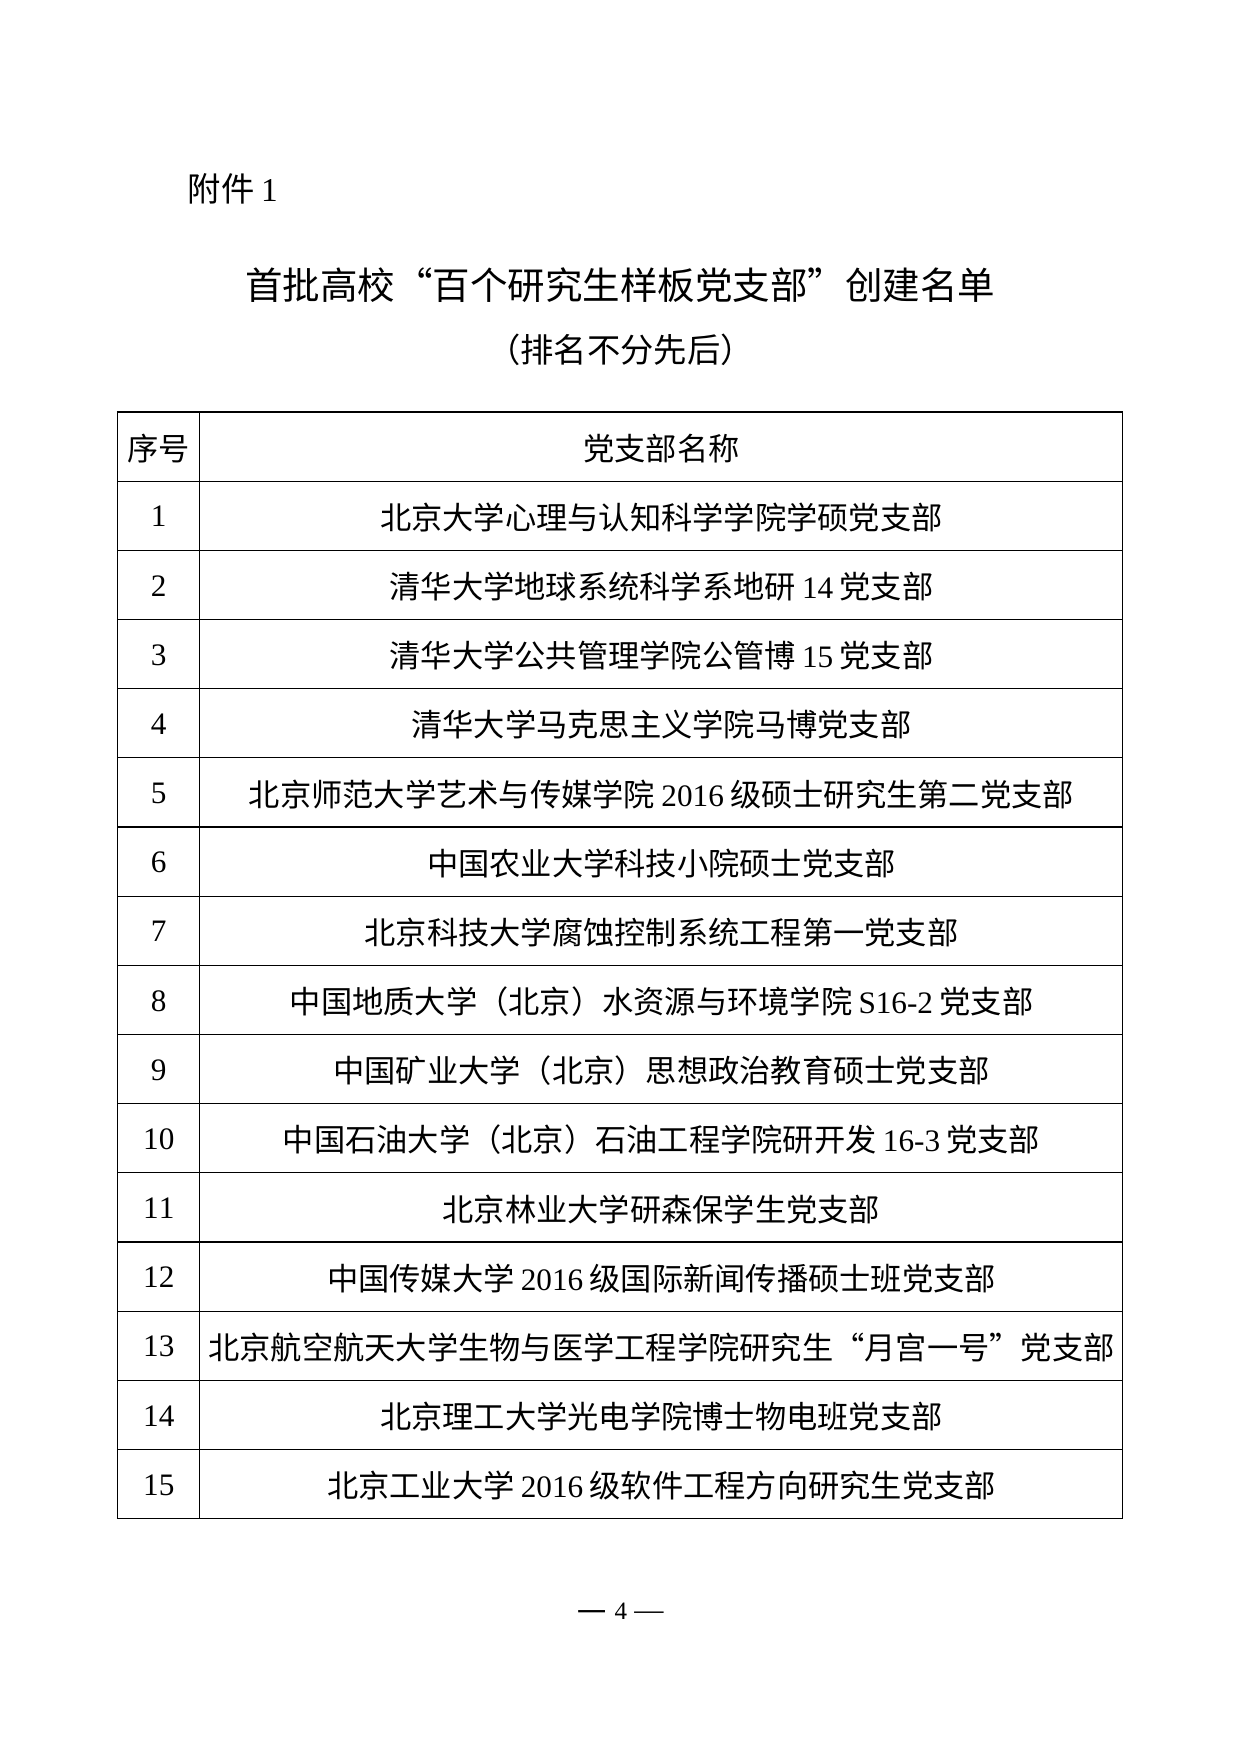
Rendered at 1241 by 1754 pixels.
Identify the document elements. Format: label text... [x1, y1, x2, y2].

table_cell 5 [118, 758, 199, 826]
text 附件1 [187, 154, 1053, 219]
table_cell 10 [118, 1104, 199, 1172]
table_cell 中国矿业大学（北京）思想政治教育硕士党支部 [200, 1035, 1122, 1103]
text （排名不分先后） [187, 315, 1053, 380]
table_cell 1 [118, 482, 199, 550]
table_cell 北京师范大学艺术与传媒学院2016级硕士研究生第二党支部 [200, 758, 1122, 826]
table_cell 北京理工大学光电学院博士物电班党支部 [200, 1381, 1122, 1449]
table_cell 8 [118, 966, 199, 1034]
table_cell 6 [118, 828, 199, 896]
table_cell 14 [118, 1381, 199, 1449]
table_cell 北京大学心理与认知科学学院学硕党支部 [200, 482, 1122, 550]
table_cell 9 [118, 1035, 199, 1103]
table_cell 清华大学马克思主义学院马博党支部 [200, 689, 1122, 757]
table_cell 清华大学地球系统科学系地研14党支部 [200, 551, 1122, 619]
table_cell 4 [118, 689, 199, 757]
table_cell 北京科技大学腐蚀控制系统工程第一党支部 [200, 897, 1122, 965]
table_cell 11 [118, 1173, 199, 1241]
table_cell 清华大学公共管理学院公管博15党支部 [200, 620, 1122, 688]
table_cell 北京工业大学2016级软件工程方向研究生党支部 [200, 1450, 1122, 1518]
table_cell 北京林业大学研森保学生党支部 [200, 1173, 1122, 1241]
table_cell 中国地质大学（北京）水资源与环境学院S16-2党支部 [200, 966, 1122, 1034]
table_cell 中国石油大学（北京）石油工程学院研开发16-3党支部 [200, 1104, 1122, 1172]
table_cell 12 [118, 1243, 199, 1311]
table_cell 3 [118, 620, 199, 688]
table_cell 15 [118, 1450, 199, 1518]
table_cell 中国农业大学科技小院硕士党支部 [200, 828, 1122, 896]
table_cell 2 [118, 551, 199, 619]
table_header 序号 [118, 413, 199, 481]
table_cell 7 [118, 897, 199, 965]
table_cell 中国传媒大学2016级国际新闻传播硕士班党支部 [200, 1243, 1122, 1311]
table_header 党支部名称 [200, 413, 1122, 481]
table_cell 13 [118, 1312, 199, 1380]
text 首批高校“百个研究生样板党支部”创建名单 [187, 250, 1053, 315]
table_cell 北京航空航天大学生物与医学工程学院研究生“月宫一号”党支部 [200, 1312, 1122, 1380]
